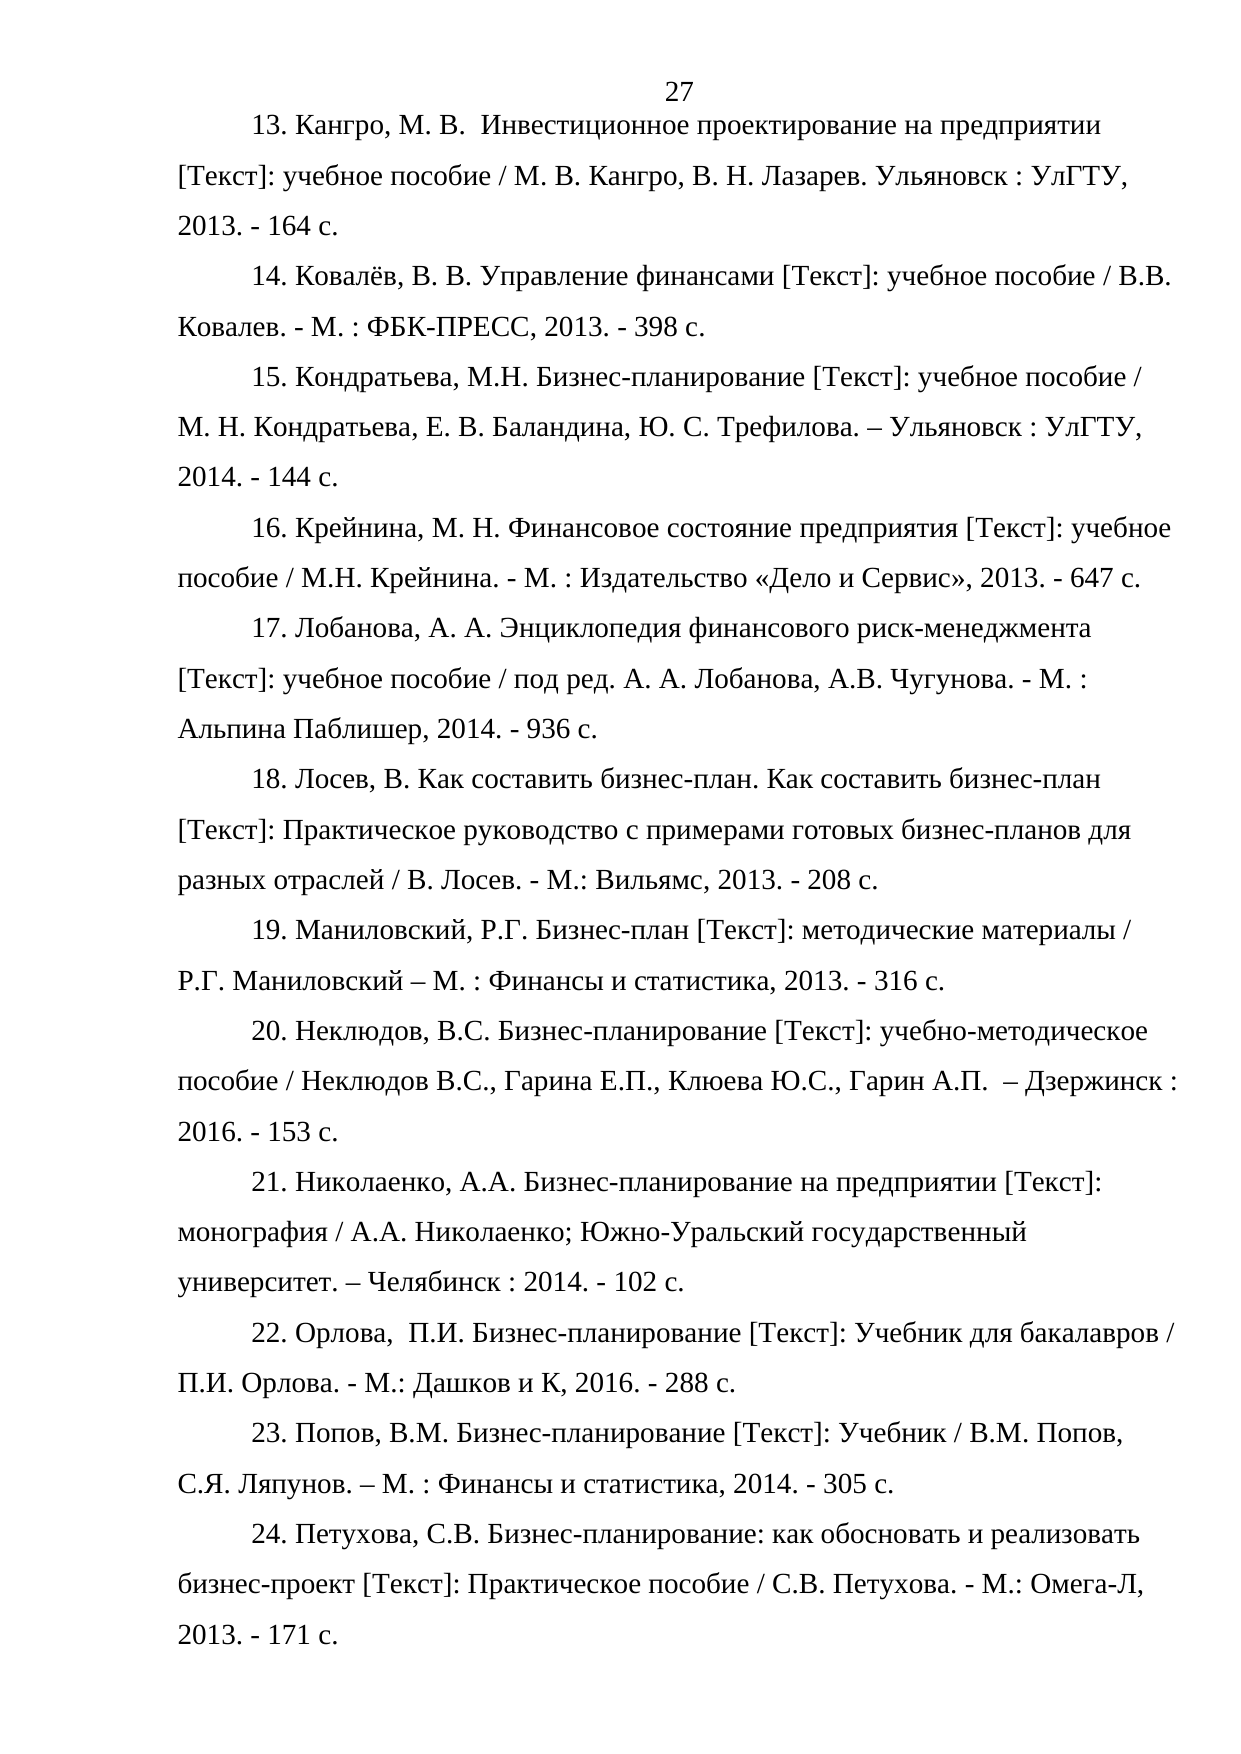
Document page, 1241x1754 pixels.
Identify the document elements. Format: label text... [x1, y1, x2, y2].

text 15. Кондратьева, М.Н. Бизнес-планирование [Текст]: учебное пособие / М. Н. Кондратьева, Е. В. Баландина, Ю. С. Трефилова. – Ульяновск : УлГТУ, 2014. - 144 с. [177, 359, 1181, 493]
text 13. Кангро, М. В. Инвестиционное проектирование на предприятии [Текст]: учебное пособие / М. В. Кангро, В. Н. Лазарев. Ульяновск : УлГТУ, 2013. - 164 с. [177, 107, 1181, 242]
text 14. Ковалёв, В. В. Управление финансами [Текст]: учебное пособие / В.В. Ковалев. - М. : ФБК-ПРЕСС, 2013. - 398 с. [177, 258, 1181, 342]
text 22. Орлова, П.И. Бизнес-планирование [Текст]: Учебник для бакалавров / П.И. Орлова. - М.: Дашков и К, 2016. - 288 c. [177, 1315, 1181, 1399]
text 21. Николаенко, А.А. Бизнес-планирование на предприятии [Текст]: монография / А.А. Николаенко; Южно-Уральский государственный университет. – Челябинск : 2014. - 102 с. [177, 1164, 1181, 1298]
text 24. Петухова, С.В. Бизнес-планирование: как обосновать и реализовать бизнес-проект [Текст]: Практическое пособие / С.В. Петухова. - М.: Омега-Л, 2013. - 171 c. [177, 1516, 1181, 1650]
text 23. Попов, В.М. Бизнес-планирование [Текст]: Учебник / В.М. Попов, С.Я. Ляпунов. – М. : Финансы и статистика, 2014. - 305 с. [177, 1416, 1181, 1499]
text 17. Лобанова, А. А. Энциклопедия финансового риск-менеджмента [Текст]: учебное пособие / под ред. А. А. Лобанова, А.В. Чугунова. - М. : Альпина Паблишер, 2014. - 936 с. [177, 611, 1181, 745]
text 19. Маниловский, Р.Г. Бизнес-план [Текст]: методические материалы / Р.Г. Маниловский – М. : Финансы и статистика, 2013. - 316 с. [177, 912, 1181, 996]
text 18. Лосев, В. Как составить бизнес-план. Как составить бизнес-план [Текст]: Практическое руководство с примерами готовых бизнес-планов для разных отраслей / В. Лосев. - М.: Вильямс, 2013. - 208 c. [177, 761, 1181, 896]
text 16. Крейнина, М. Н. Финансовое состояние предприятия [Текст]: учебное пособие / М.Н. Крейнина. - М. : Издательство «Дело и Сервис», 2013. - 647 с. [177, 510, 1181, 594]
text 20. Неклюдов, В.С. Бизнес-планирование [Текст]: учебно-методическое пособие / Неклюдов В.С., Гарина Е.П., Клюева Ю.С., Гарин А.П. – Дзержинск : 2016. - 153 с. [177, 1013, 1181, 1147]
